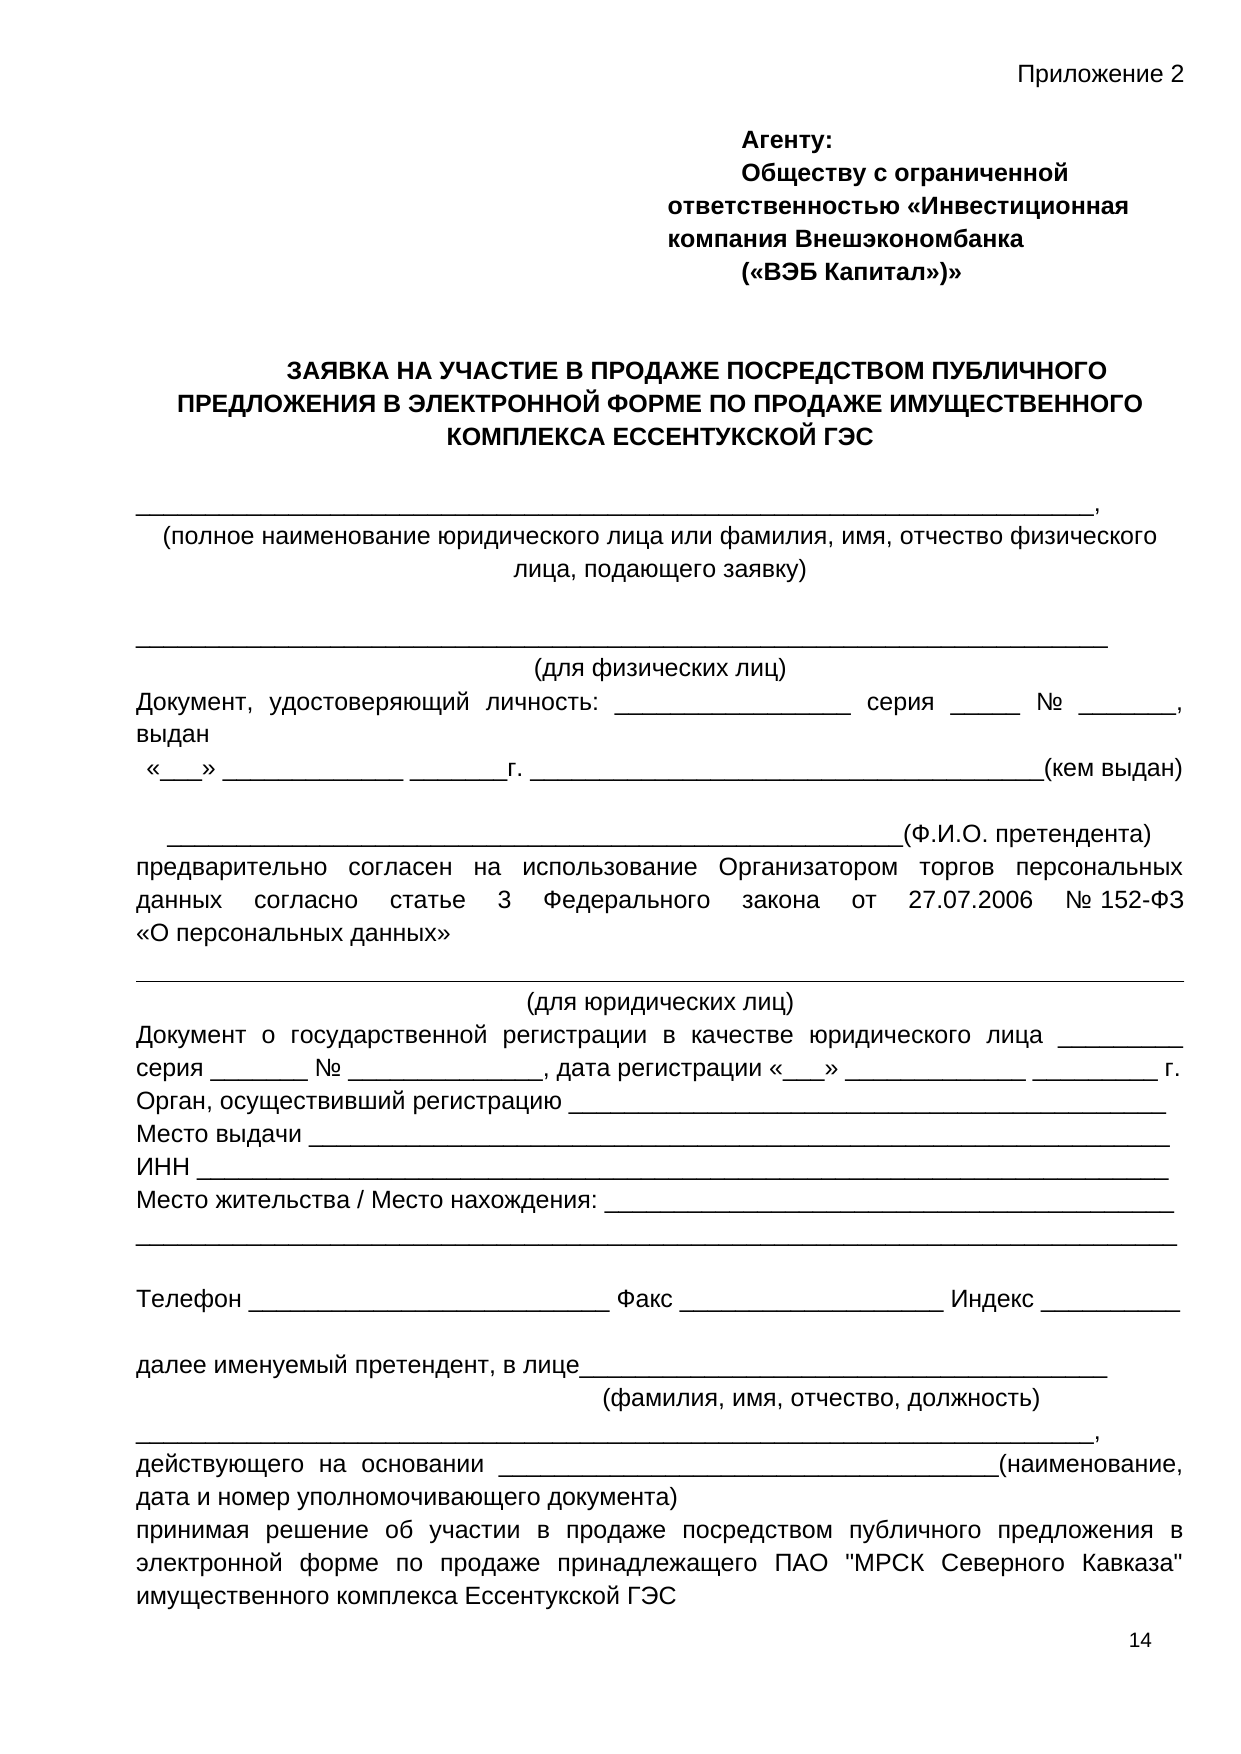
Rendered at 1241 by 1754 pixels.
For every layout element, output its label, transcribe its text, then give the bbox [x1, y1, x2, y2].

title ЗАЯВКА НА УЧАСТИЕ В ПРОДАЖЕ ПОСРЕДСТВОМ ПУБЛИЧНОГО ПРЕДЛОЖЕНИЯ В ЭЛЕКТРОННОЙ ФОРМЕ ПО ПРОДАЖЕ ИМУЩЕСТВЕННОГО КОМПЛЕКСА ЕССЕНТУКСКОЙ ГЭС [136, 356, 1184, 451]
text Телефон __________________________ Факс ___________________ Индекс __________ [136, 1284, 1184, 1313]
text _____________________________________________________________________, [136, 488, 1184, 517]
text _____________________________________________________(Ф.И.О. претендента) [136, 818, 1184, 847]
text Документ о государственной регистрации в качестве юридического лица _________ серия _______ № ______________, дата регистрации «___» _____________ _________ г. [136, 1020, 1184, 1082]
text Агенту: [667, 125, 1184, 154]
text (для физических лиц) [136, 653, 1184, 682]
text («ВЭБ Капитал»)» [667, 257, 1184, 286]
text (для юридических лиц) [136, 987, 1184, 1016]
text Место выдачи ______________________________________________________________ [136, 1119, 1184, 1148]
text (фамилия, имя, отчество, должность) [136, 1383, 1184, 1412]
text Обществу с ограниченной ответственностью «Инвестиционная компания Внешэкономбанка [667, 158, 1184, 253]
text принимая решение об участии в продаже посредством публичного предложения в электронной форме по продаже принадлежащего ПАО "МРСК Северного Кавказа" имущественного комплекса Ессентукской ГЭС [136, 1515, 1184, 1610]
text Документ, удостоверяющий личность: _________________ серия _____ № _______, выдан [136, 686, 1184, 748]
text Орган, осуществивший регистрацию ___________________________________________ [136, 1086, 1184, 1114]
text предварительно согласен на использование Организатором торгов персональных данных согласно статье 3 Федерального закона от 27.07.2006 № 152-ФЗ «О персональных данных» [136, 852, 1184, 946]
text ___________________________________________________________________________ [136, 1218, 1184, 1247]
text «___» _____________ _______г. _____________________________________(кем выдан) [136, 752, 1184, 781]
text ______________________________________________________________________ [136, 620, 1184, 649]
text (полное наименование юридического лица или фамилия, имя, отчество физического лица, подающего заявку) [136, 521, 1184, 583]
text далее именуемый претендент, в лице______________________________________ [136, 1350, 1184, 1379]
text действующего на основании ____________________________________(наименование, дата и номер уполномочивающего документа) [136, 1449, 1184, 1511]
text _____________________________________________________________________, [136, 1416, 1184, 1445]
text Место жительства / Место нахождения: _________________________________________ [136, 1185, 1184, 1214]
text ИНН ______________________________________________________________________ [136, 1152, 1184, 1181]
text Приложение 2 [209, 59, 1184, 88]
